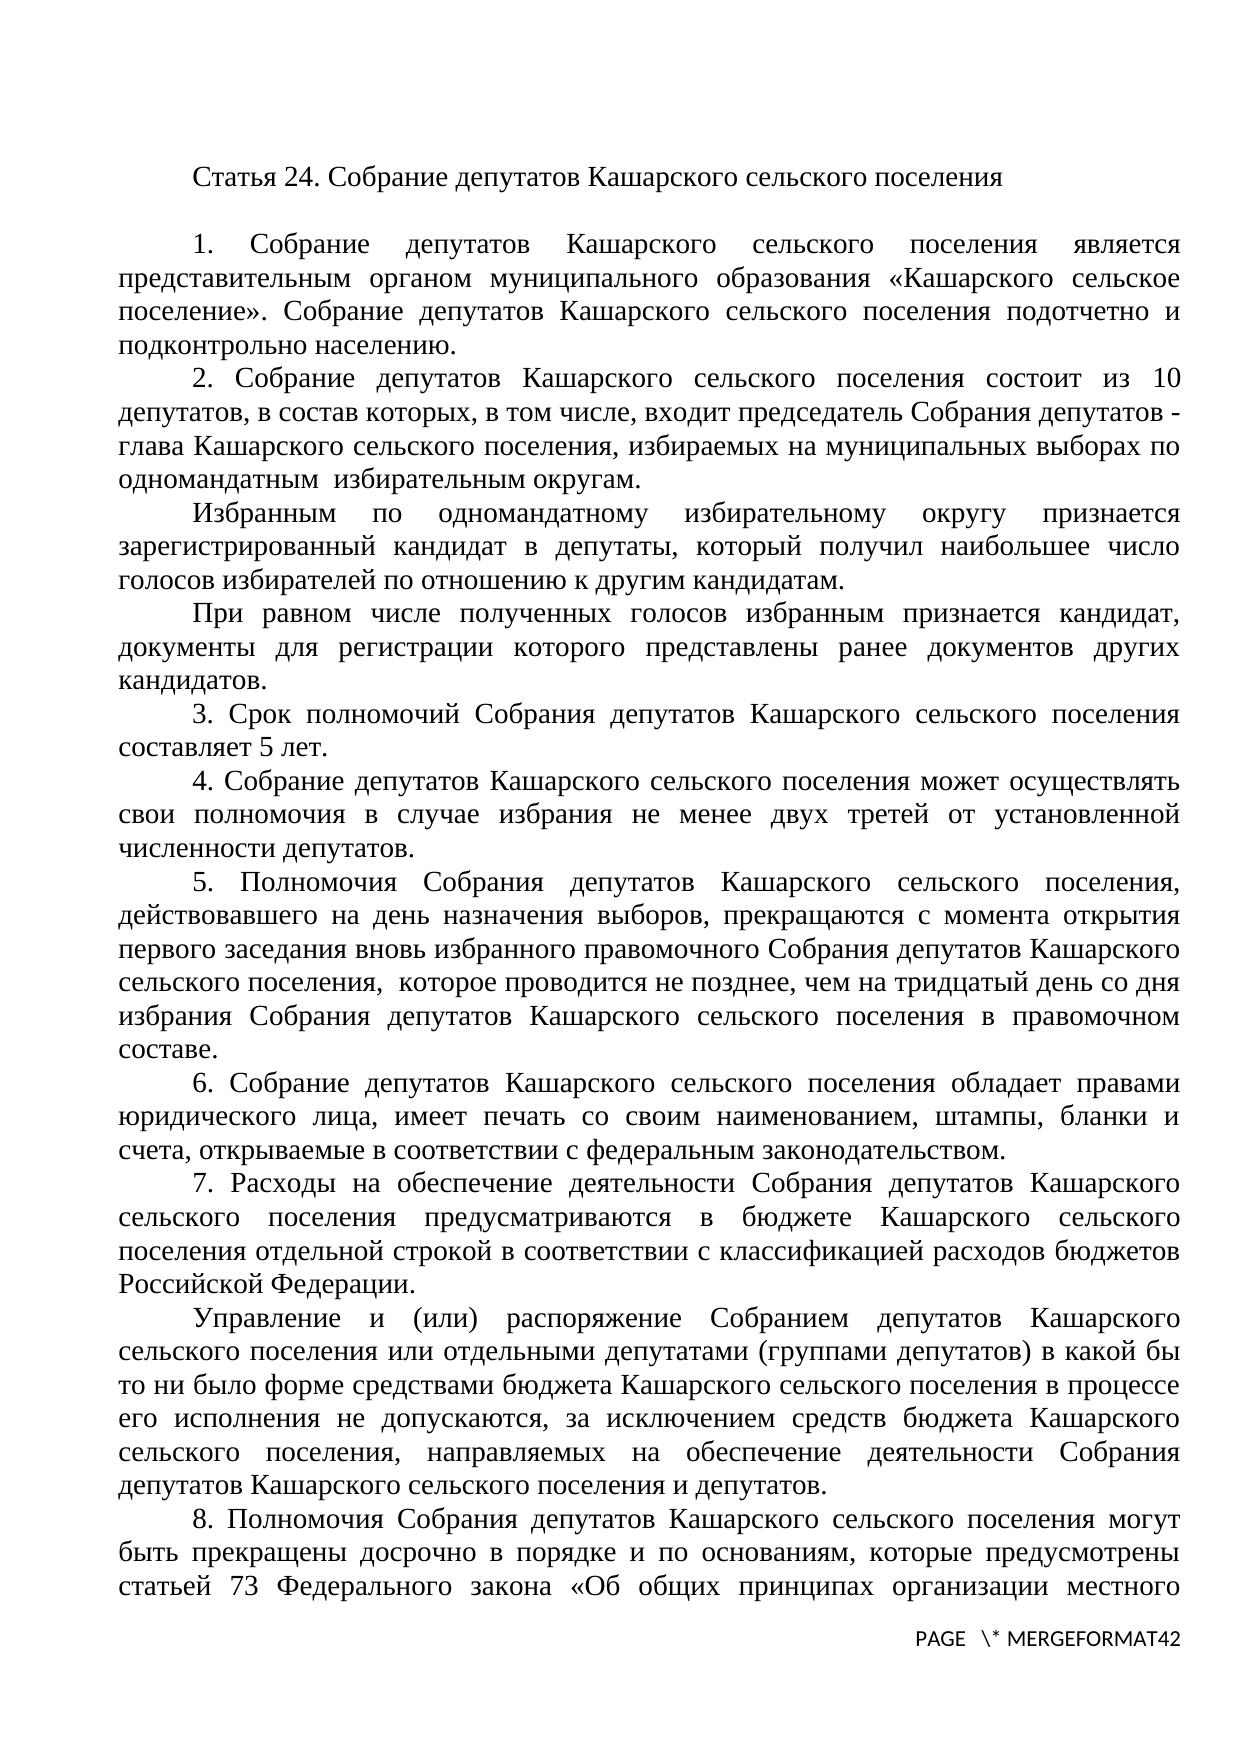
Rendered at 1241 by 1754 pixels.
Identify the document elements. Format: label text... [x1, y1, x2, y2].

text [118, 1501, 1181, 1602]
text Управление и (или) распоряжение Собранием депутатов Кашарского сельского поселения или отдельными депутатами (группами депутатов) в какой бы то ни было форме средствами бюджета Кашарского сельского поселения в процессе его исполнения не допускаются, за исключением средств бюджета Кашарского сельского поселения, направляемых на обеспечение деятельности Собрания депутатов Кашарского сельского поселения и депутатов. [118, 1300, 1181, 1501]
text 1. Собрание депутатов Кашарского сельского поселения является представительным органом муниципального образования «Кашарского сельское поселение». Собрание депутатов Кашарского сельского поселения подотчетно и подконтрольно населению. [118, 226, 1181, 361]
text Статья 24. Собрание депутатов Кашарского сельского поселения [118, 159, 1181, 193]
text 5. Полномочия Собрания депутатов Кашарского сельского поселения, действовавшего на день назначения выборов, прекращаются с момента открытия первого заседания вновь избранного правомочного Собрания депутатов Кашарского сельского поселения, которое проводится не позднее, чем на тридцатый день со дня избрания Собрания депутатов Кашарского сельского поселения в правомочном составе. [118, 864, 1181, 1065]
text 7. Расходы на обеспечение деятельности Собрания депутатов Кашарского сельского поселения предусматриваются в бюджете Кашарского сельского поселения отдельной строкой в соответствии с классификацией расходов бюджетов Российской Федерации. [118, 1166, 1181, 1300]
text 4. Собрание депутатов Кашарского сельского поселения может осуществлять свои полномочия в случае избрания не менее двух третей от установленной численности депутатов. [118, 763, 1181, 864]
text Избранным по одномандатному избирательному округу признается зарегистрированный кандидат в депутаты, который получил наибольшее число голосов избирателей по отношению к другим кандидатам. [118, 495, 1181, 595]
text 2. Собрание депутатов Кашарского сельского поселения состоит из 10 депутатов, в состав которых, в том числе, входит председатель Собрания депутатов - глава Кашарского сельского поселения, избираемых на муниципальных выборах по одномандатным избирательным округам. [118, 361, 1181, 495]
text 3. Срок полномочий Собрания депутатов Кашарского сельского поселения составляет 5 лет. [118, 696, 1181, 763]
text 6. Собрание депутатов Кашарского сельского поселения обладает правами юридического лица, имеет печать со своим наименованием, штампы, бланки и счета, открываемые в соответствии с федеральным законодательством. [118, 1065, 1181, 1166]
text При равном числе полученных голосов избранным признается кандидат, документы для регистрации которого представлены ранее документов других кандидатов. [118, 595, 1181, 696]
